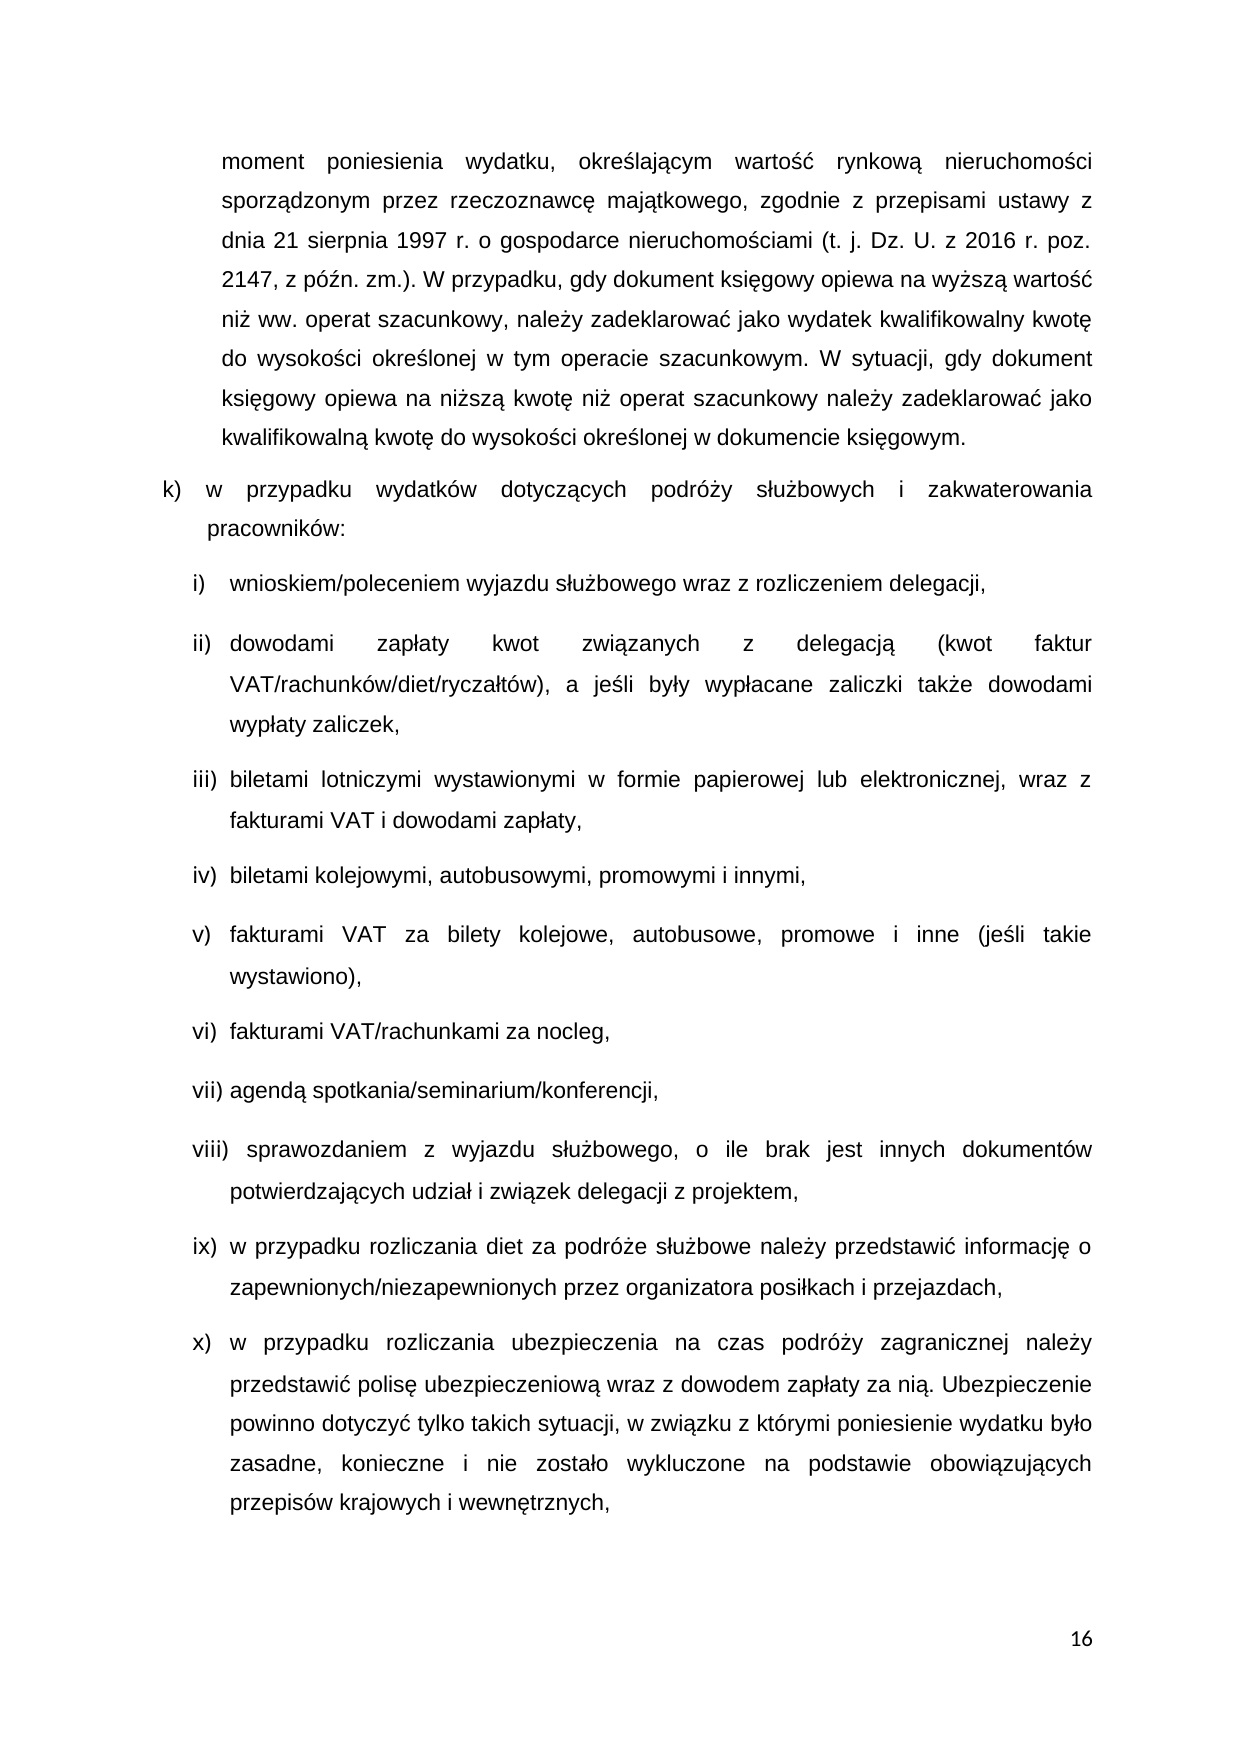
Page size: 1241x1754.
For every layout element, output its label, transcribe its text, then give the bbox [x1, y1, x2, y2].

list biletami lotniczymi wystawionymi w formie papierowej lub elektronicznej, wraz z fakturami VAT i dowodami zapłaty, [192, 763, 1093, 833]
list sprawozdaniem z wyjazdu służbowego, o ile brak jest innych dokumentów potwierdzających udział i związek delegacji z projektem, [192, 1133, 1093, 1204]
list w przypadku rozliczania diet za podróże służbowe należy przedstawić informację o zapewnionych/niezapewnionych przez organizatora posiłkach i przejazdach, [192, 1230, 1093, 1301]
list w przypadku rozliczania ubezpieczenia na czas podróży zagranicznej należy przedstawić polisę ubezpieczeniową wraz z dowodem zapłaty za nią. Ubezpieczenie powinno dotyczyć tylko takich sytuacji, w związku z którymi poniesienie wydatku było zasadne, konieczne i nie zostało wykluczone na podstawie obowiązujących przepisów krajowych i wewnętrznych, [192, 1326, 1093, 1515]
list dowodami zapłaty kwot związanych z delegacją (kwot faktur VAT/rachunków/diet/ryczałtów), a jeśli były wypłacane zaliczki także dowodami wypłaty zaliczek, [192, 627, 1093, 737]
list fakturami VAT za bilety kolejowe, autobusowe, promowe i inne (jeśli takie wystawiono), [192, 918, 1093, 989]
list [192, 148, 1093, 450]
text k) w przypadku wydatków dotyczących podróży służbowych i zakwaterowania pracowników: [162, 476, 1093, 542]
list agendą spotkania/seminarium/konferencji, [192, 1074, 1093, 1105]
list wnioskiem/poleceniem wyjazdu służbowego wraz z rozliczeniem delegacji, [192, 567, 1093, 599]
list biletami kolejowymi, autobusowymi, promowymi i innymi, [192, 859, 1093, 890]
list fakturami VAT/rachunkami za nocleg, [192, 1015, 1093, 1046]
